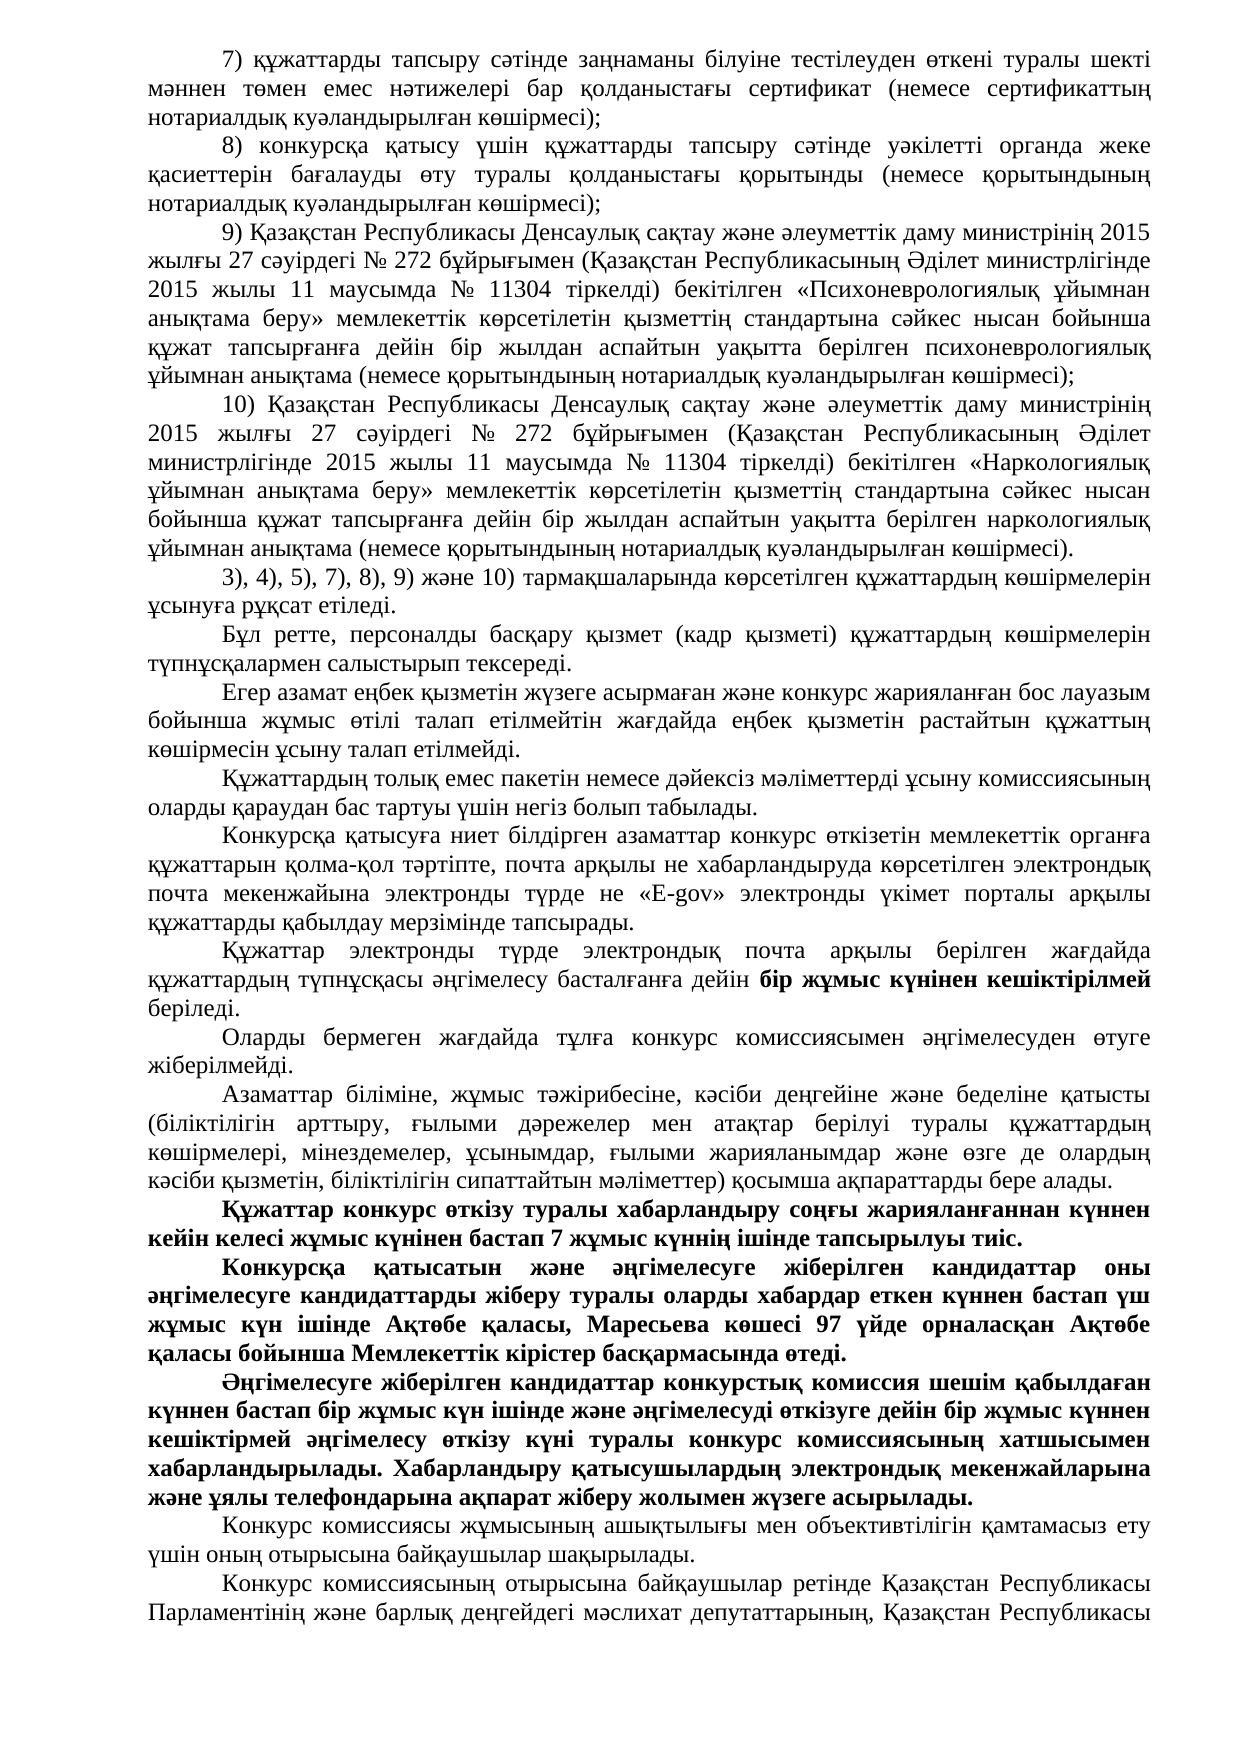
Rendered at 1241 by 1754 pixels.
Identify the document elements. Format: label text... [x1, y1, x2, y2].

list Азаматтар бiлiмiне, жұмыс тәжiрибесiне, кәсiби деңгейіне және беделіне қатысты (бiлiктiлiгiн арттыру, ғылыми дәрежелер мен атақтар берiлуi туралы құжаттардың көшiрмелерi, мiнездемелер, ұсынымдар, ғылыми жарияланымдар және өзге де олардың кәсіби қызметін, біліктілігін сипаттайтын мәліметтер) қосымша ақпараттарды бере алады. [148, 1079, 1152, 1194]
text Әңгімелесуге жіберілген кандидаттар конкурстық комиссия шешім қабылдаған күннен бастап бір жұмыс күн ішінде және әңгімелесуді өткізуге дейін бір жұмыс күннен кешіктірмей әңгімелесу өткізу күні туралы конкурс комиссиясының хатшысымен хабарландырылады. Хабарландыру қатысушылардың электрондық мекенжайларына және ұялы телефондарына ақпарат жіберу жолымен жүзеге асырылады. [148, 1367, 1152, 1511]
list Құжаттардың толық емес пакетін немесе дәйексіз мәліметтерді ұсыну комиссиясының оларды қараудан бас тартуы үшін негіз болып табылады. [148, 763, 1152, 821]
text Құжаттар конкурс өткiзу туралы хабарландыру соңғы жарияланғаннан күннен кейін келесі жұмыс күнінен бастап 7 жұмыс күннің ішінде тапсырылуы тиіс. [148, 1194, 1152, 1252]
text 9) Қазақстан Республикасы Денсаулық сақтау және әлеуметтік даму министрінің 2015 жылғы 27 сәуірдегі № 272 бұйрығымен (Қазақстан Республикасының Әділет министрлігінде 2015 жылы 11 маусымда № 11304 тіркелді) бекітілген «Психоневрологиялық ұйымнан анықтама беру» мемлекеттік көрсетілетін қызметтің стандартына сәйкес нысан бойынша құжат тапсырғанға дейін бір жылдан аспайтын уақытта берілген психоневрологиялық ұйымнан анықтама (немесе қорытындының нотариалдық куәландырылған көшірмесі); [148, 217, 1152, 389]
list Құжаттар электронды түрде электрондық почта арқылы берілген жағдайда құжаттардың түпнұсқасы әңгімелесу басталғанға дейін бір жұмыс күнінен кешіктірілмей беріледі. [148, 936, 1152, 1022]
list Егер азамат еңбек қызметін жүзеге асырмаған және конкурс жарияланған бос лауазым бойынша жұмыс өтілі талап етілмейтін жағдайда еңбек қызметін растайтын құжаттың көшiрмесiн ұсыну талап етілмейді. [148, 677, 1152, 763]
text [148, 1568, 1152, 1626]
list Бұл ретте, персоналды басқару қызмет (кадр қызметі) құжаттардың көшірмелерін түпнұсқалармен салыстырып тексереді. [148, 619, 1152, 677]
list 3), 4), 5), 7), 8), 9) және 10) тармақшаларында көрсетілген құжаттардың көшірмелерін ұсынуға рұқсат етіледі. [148, 562, 1152, 619]
list 10) Қазақстан Республикасы Денсаулық сақтау және әлеуметтік даму министрінің 2015 жылғы 27 сәуірдегі № 272 бұйрығымен (Қазақстан Республикасының Әділет министрлігінде 2015 жылы 11 маусымда № 11304 тіркелді) бекітілген «Наркологиялық ұйымнан анықтама беру» мемлекеттік көрсетілетін қызметтің стандартына сәйкес нысан бойынша құжат тапсырғанға дейін бір жылдан аспайтын уақытта берілген наркологиялық ұйымнан анықтама (немесе қорытындының нотариалдық куәландырылған көшірмесі). [148, 389, 1152, 562]
list Оларды бермеген жағдайда тұлға конкурс комиссиясымен әңгімелесуден өтуге жіберілмейді. [148, 1022, 1152, 1079]
list Конкурсқа қатысуға ниет білдірген азаматтар конкурс өткiзетiн мемлекеттiк органға құжаттарын қолма-қол тәртіпте, почта арқылы не хабарландыруда көрсетілген электрондық почта мекенжайына электронды түрде не «Е-gov» электронды үкімет порталы арқылы құжаттарды қабылдау мерзімінде тапсырады. [148, 821, 1152, 936]
text Конкурс комиссиясы жұмысының ашықтылығы мен объективтілігін қамтамасыз ету үшін оның отырысына байқаушылар шақырылады. [148, 1511, 1152, 1568]
text Конкурсқа қатысатын және әңгімелесуге жіберілген кандидаттар оны әңгімелесуге кандидаттарды жіберу туралы оларды хабардар еткен күннен бастап үш жұмыс күн ішінде Ақтөбе қаласы, Маресьева көшесі 97 үйде орналасқан Ақтөбе қаласы бойынша Мемлекеттік кірістер басқармасында өтеді. [148, 1252, 1152, 1367]
text 7) құжаттарды тапсыру сәтінде заңнаманы білуіне тестілеуден өткені туралы шекті мәннен төмен емес нәтижелері бар қолданыстағы сертификат (немесе сертификаттың нотариалдық куәландырылған көшірмесі); [148, 44, 1152, 131]
text 8) конкурсқа қатысу үшін құжаттарды тапсыру сәтінде уәкілетті органда жеке қасиеттерін бағалауды өту туралы қолданыстағы қорытынды (немесе қорытындының нотариалдық куәландырылған көшірмесі); [148, 131, 1152, 217]
